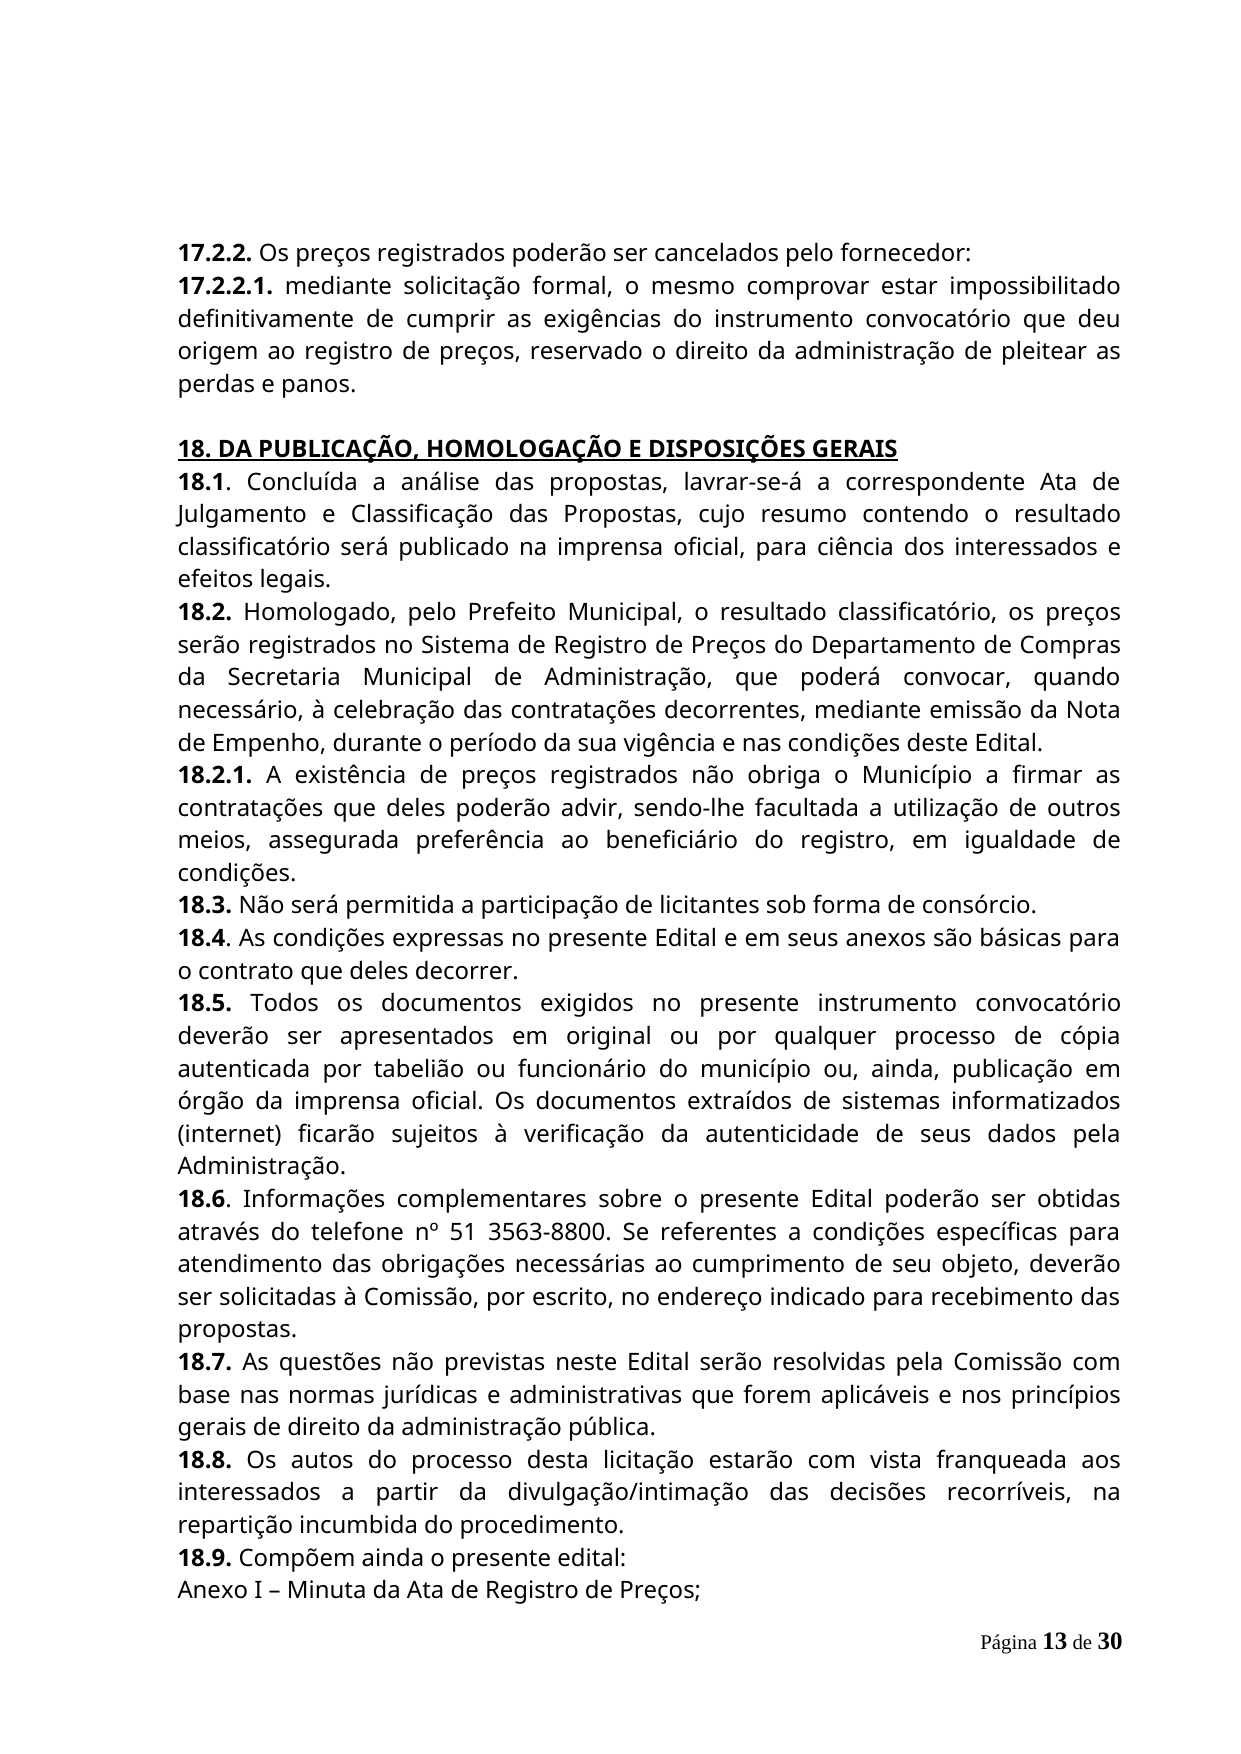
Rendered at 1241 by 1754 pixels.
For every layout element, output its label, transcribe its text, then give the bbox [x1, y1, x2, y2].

text 18.2.1. A existência de preços registrados não obriga o Município a firmar as contratações que deles poderão advir, sendo-lhe facultada a utilização de outros meios, assegurada preferência ao beneficiário do registro, em igualdade de condições. [177, 758, 1122, 888]
text 18.6. Informações complementares sobre o presente Edital poderão ser obtidas através do telefone nº 51 3563-8800. Se referentes a condições específicas para atendimento das obrigações necessárias ao cumprimento de seu objeto, deverão ser solicitadas à Comissão, por escrito, no endereço indicado para recebimento das propostas. [177, 1182, 1122, 1345]
text Anexo I – Minuta da Ata de Registro de Preços; [177, 1573, 1122, 1606]
text 18.7. As questões não previstas neste Edital serão resolvidas pela Comissão com base nas normas jurídicas e administrativas que forem aplicáveis e nos princípios gerais de direito da administração pública. [177, 1345, 1122, 1443]
text 18.8. Os autos do processo desta licitação estarão com vista franqueada aos interessados a partir da divulgação/intimação das decisões recorríveis, na repartição incumbida do procedimento. [177, 1443, 1122, 1540]
text 18.1. Concluída a análise das propostas, lavrar-se-á a correspondente Ata de Julgamento e Classificação das Propostas, cujo resumo contendo o resultado classificatório será publicado na imprensa oficial, para ciência dos interessados e efeitos legais. [177, 464, 1122, 595]
text 18.5. Todos os documentos exigidos no presente instrumento convocatório deverão ser apresentados em original ou por qualquer processo de cópia autenticada por tabelião ou funcionário do município ou, ainda, publicação em órgão da imprensa oficial. Os documentos extraídos de sistemas informatizados (internet) ficarão sujeitos à verificação da autenticidade de seus dados pela Administração. [177, 986, 1122, 1182]
text 18.9. Compõem ainda o presente edital: [177, 1540, 1122, 1573]
text 17.2.2. Os preços registrados poderão ser cancelados pelo fornecedor: [177, 236, 1122, 269]
text 18.2. Homologado, pelo Prefeito Municipal, o resultado classificatório, os preços serão registrados no Sistema de Registro de Preços do Departamento de Compras da Secretaria Municipal de Administração, que poderá convocar, quando necessário, à celebração das contratações decorrentes, mediante emissão da Nota de Empenho, durante o período da sua vigência e nas condições deste Edital. [177, 595, 1122, 758]
text 18.3. Não será permitida a participação de licitantes sob forma de consórcio. [177, 888, 1122, 921]
text 17.2.2.1. mediante solicitação formal, o mesmo comprovar estar impossibilitado definitivamente de cumprir as exigências do instrumento convocatório que deu origem ao registro de preços, reservado o direito da administração de pleitear as perdas e panos. [177, 269, 1122, 399]
text 18. DA PUBLICAÇÃO, HOMOLOGAÇÃO E DISPOSIÇÕES GERAIS [177, 432, 1122, 464]
text 18.4. As condições expressas no presente Edital e em seus anexos são básicas para o contrato que deles decorrer. [177, 921, 1122, 986]
